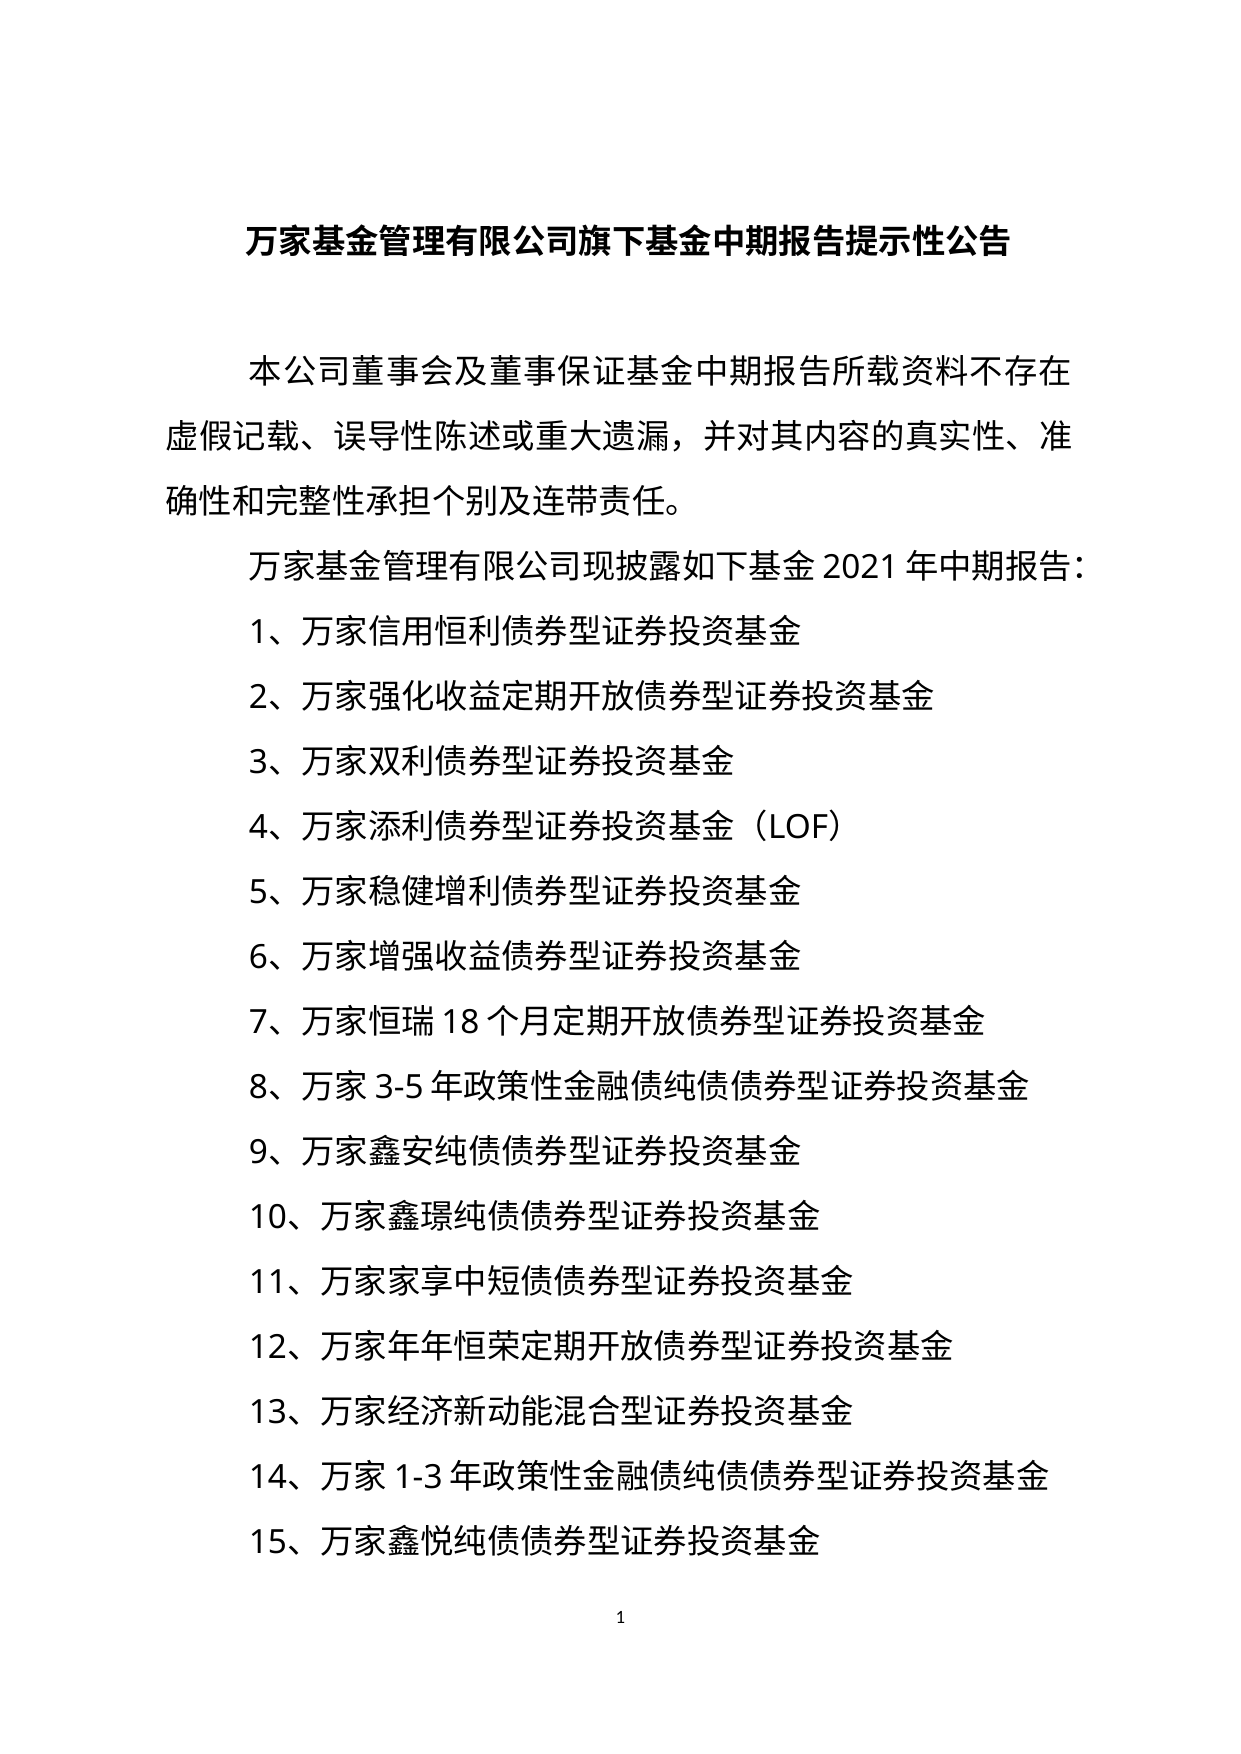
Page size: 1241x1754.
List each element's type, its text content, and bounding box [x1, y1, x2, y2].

text 万家基金管理有限公司现披露如下基金2021年中期报告： [165, 532, 1075, 597]
text 2、万家强化收益定期开放债券型证券投资基金 [165, 662, 1075, 727]
text 15、万家鑫悦纯债债券型证券投资基金 [165, 1507, 1075, 1572]
text 万家基金管理有限公司旗下基金中期报告提示性公告 [165, 207, 1075, 272]
text 6、万家增强收益债券型证券投资基金 [165, 922, 1075, 987]
text 12、万家年年恒荣定期开放债券型证券投资基金 [165, 1312, 1075, 1377]
text 13、万家经济新动能混合型证券投资基金 [165, 1377, 1075, 1442]
text 11、万家家享中短债债券型证券投资基金 [165, 1247, 1075, 1312]
text 10、万家鑫璟纯债债券型证券投资基金 [165, 1182, 1075, 1247]
text 3、万家双利债券型证券投资基金 [165, 727, 1075, 792]
text 8、万家3-5年政策性金融债纯债债券型证券投资基金 [165, 1052, 1075, 1117]
text 本公司董事会及董事保证基金中期报告所载资料不存在虚假记载、误导性陈述或重大遗漏，并对其内容的真实性、准确性和完整性承担个别及连带责任。 [165, 337, 1075, 532]
text 9、万家鑫安纯债债券型证券投资基金 [165, 1117, 1075, 1182]
text 4、万家添利债券型证券投资基金（LOF） [165, 792, 1075, 857]
text 7、万家恒瑞18个月定期开放债券型证券投资基金 [165, 987, 1075, 1052]
text 5、万家稳健增利债券型证券投资基金 [165, 857, 1075, 922]
text 1、万家信用恒利债券型证券投资基金 [165, 597, 1075, 662]
text 14、万家1-3年政策性金融债纯债债券型证券投资基金 [165, 1442, 1075, 1507]
